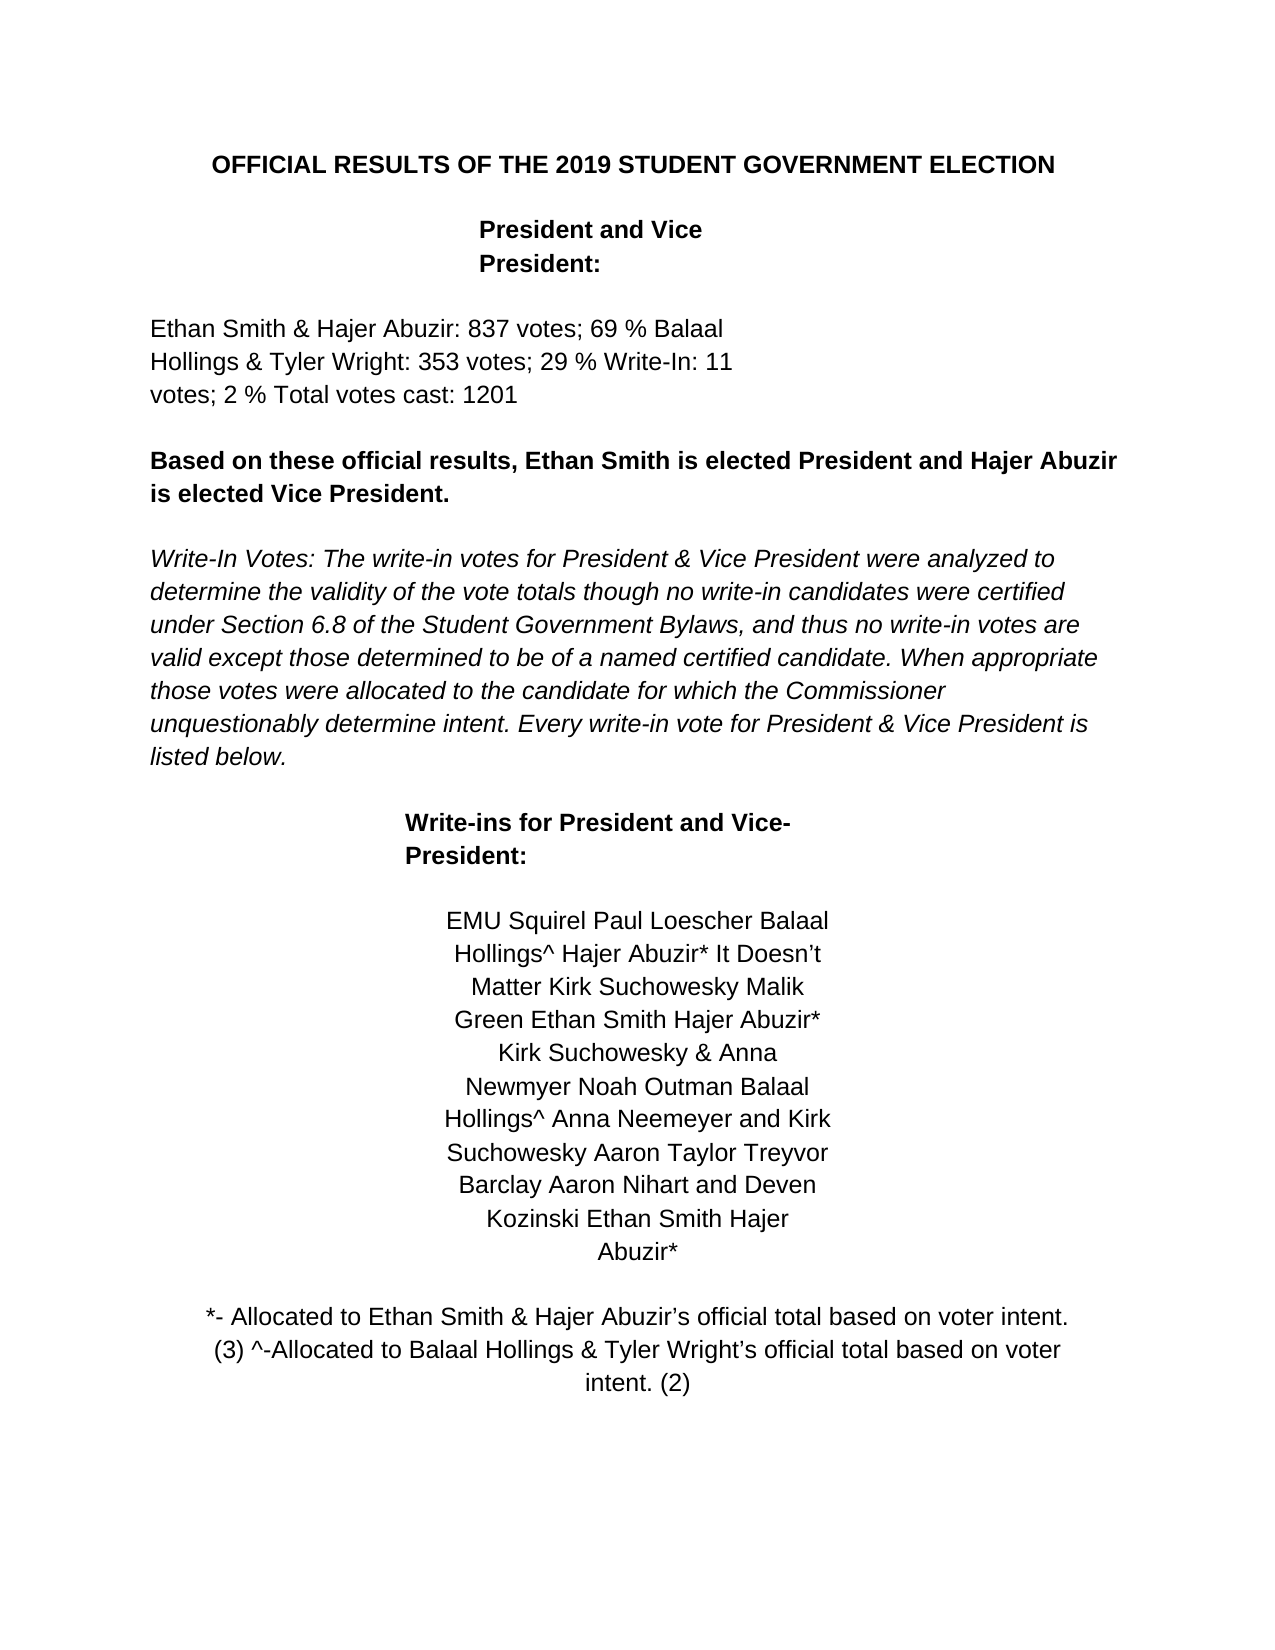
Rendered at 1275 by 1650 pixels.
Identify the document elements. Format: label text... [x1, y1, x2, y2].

text Based on these official results, Ethan Smith is elected President and Hajer Abuzir is elected Vice President. [150, 446, 1122, 507]
text President and Vice President: [479, 216, 797, 277]
text Write-In Votes: The write-in votes for President & Vice President were analyzed to determine the validity of the vote totals though no write-in candidates were certified under Section 6.8 of the Student Government Bylaws, and thus no write-in votes are valid except those determined to be of a named certified candidate. When appropriate those votes were allocated to the candidate for which the Commissioner unquestionably determine intent. Every write-in vote for President & Vice President is listed below. [150, 544, 1118, 771]
text Ethan Smith & Hajer Abuzir: 837 votes; 69 % Balaal Hollings & Tyler Wright: 353 votes; 29 % Write-In: 11 votes; 2 % Total votes cast: 1201 [150, 314, 762, 409]
text EMU Squirel Paul Loescher Balaal Hollings^ Hajer Abuzir* It Doesn’t Matter Kirk Suchowesky Malik Green Ethan Smith Hajer Abuzir* Kirk Suchowesky & Anna Newmyer Noah Outman Balaal Hollings^ Anna Neemeyer and Kirk Suchowesky Aaron Taylor Treyvor Barclay Aaron Nihart and Deven Kozinski Ethan Smith Hajer Abuzir* [442, 906, 833, 1265]
text *- Allocated to Ethan Smith & Hajer Abuzir’s official total based on voter intent. (3) ^-Allocated to Balaal Hollings & Tyler Wright’s official total based on voter intent. (2) [201, 1302, 1074, 1397]
text Write-ins for President and Vice-President: [405, 808, 870, 869]
text OFFICIAL RESULTS OF THE 2019 STUDENT GOVERNMENT ELECTION [211, 150, 1064, 179]
